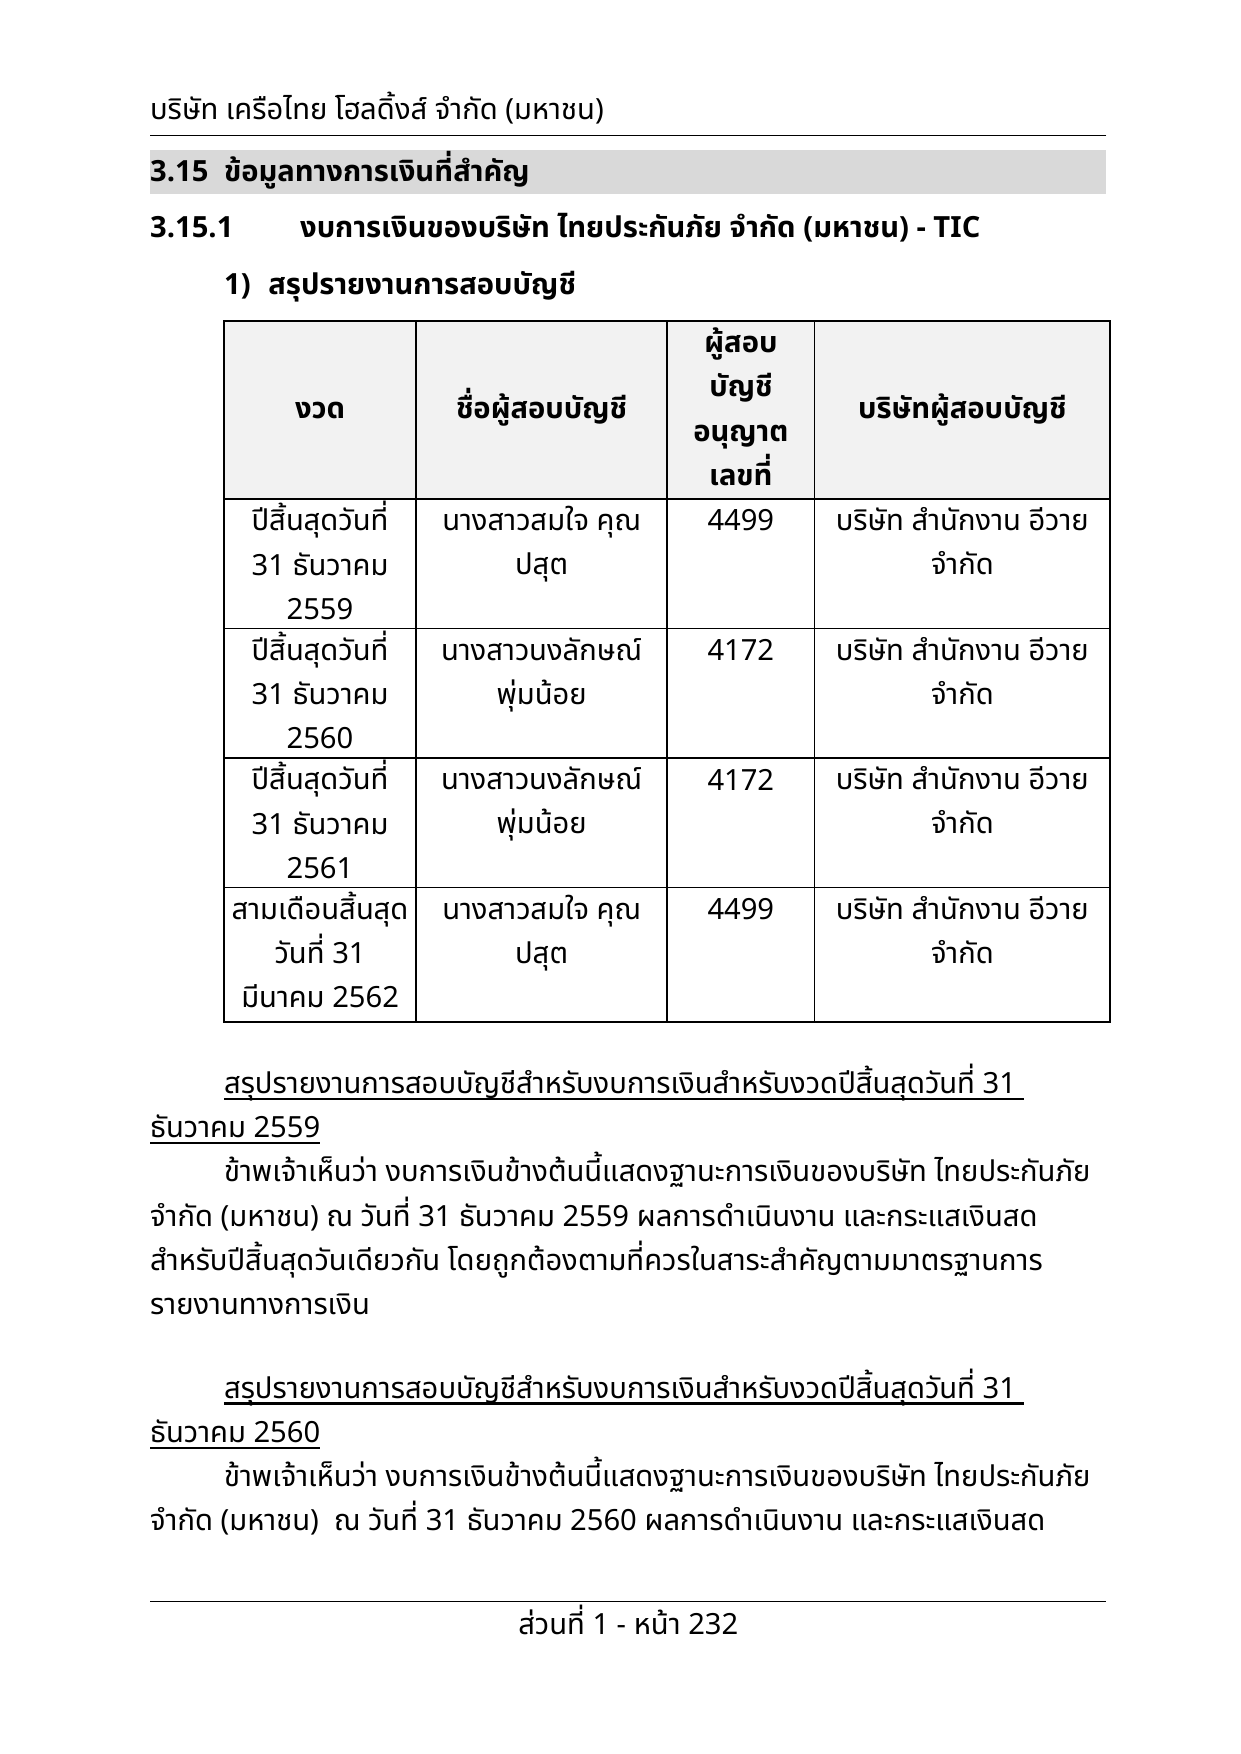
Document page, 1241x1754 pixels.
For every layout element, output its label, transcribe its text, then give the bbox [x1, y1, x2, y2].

text สรุปรายงานการสอบบัญชีสำหรับงบการเงินสำหรับงวดปีสิ้นสุดวันที่ 31 ธันวาคม 2559 [150, 1062, 1106, 1151]
table_header ผู้สอบบัญชีอนุญาตเลขที่ [668, 322, 814, 498]
table_cell นางสาวนงลักษณ์ พุ่มน้อย [417, 629, 666, 757]
subtitle งบการเงินของบริษัท ไทยประกันภัย จำกัด (มหาชน) - TIC [150, 207, 1106, 251]
table_cell นางสาวนงลักษณ์ พุ่มน้อย [417, 759, 666, 887]
table_cell บริษัท สำนักงาน อีวาย จำกัด [815, 888, 1109, 1021]
subtitle ข้อมูลทางการเงินที่สำคัญ [150, 150, 1106, 194]
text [150, 1456, 1106, 1544]
table_cell ปีสิ้นสุดวันที่ 31 ธันวาคม 2561 [225, 759, 415, 887]
table_cell บริษัท สำนักงาน อีวาย จำกัด [815, 759, 1109, 887]
text ข้าพเจ้าเห็นว่า งบการเงินข้างต้นนี้แสดงฐานะการเงินของบริษัท ไทยประกันภัย จำกัด (มหาชน) ณ วันที่ 31 ธันวาคม 2559 ผลการดำเนินงาน และกระแสเงินสด สำหรับปีสิ้นสุดวันเดียวกัน โดยถูกต้องตามที่ควรในสาระสำคัญตามมาตรฐานการรายงานทางการเงิน [150, 1151, 1106, 1327]
table_cell ปีสิ้นสุดวันที่ 31 ธันวาคม 2560 [225, 629, 415, 757]
table_cell สามเดือนสิ้นสุดวันที่ 31 มีนาคม 2562 [225, 888, 415, 1021]
table_header งวด [225, 322, 415, 498]
text สรุปรายงานการสอบบัญชีสำหรับงบการเงินสำหรับงวดปีสิ้นสุดวันที่ 31 ธันวาคม 2560 [150, 1367, 1106, 1456]
table_header บริษัทผู้สอบบัญชี [815, 322, 1109, 498]
table_cell นางสาวสมใจ คุณปสุต [417, 500, 666, 628]
table_cell บริษัท สำนักงาน อีวาย จำกัด [815, 500, 1109, 628]
table_cell 4172 [668, 629, 814, 757]
table_cell บริษัท สำนักงาน อีวาย จำกัด [815, 629, 1109, 757]
table_cell 4172 [668, 759, 814, 887]
table_cell ปีสิ้นสุดวันที่ 31 ธันวาคม 2559 [225, 500, 415, 628]
table_cell 4499 [668, 500, 814, 628]
table_cell นางสาวสมใจ คุณปสุต [417, 888, 666, 1021]
table_cell 4499 [668, 888, 814, 1021]
table_header ชื่อผู้สอบบัญชี [417, 322, 666, 498]
list สรุปรายงานการสอบบัญชี [224, 263, 1106, 308]
